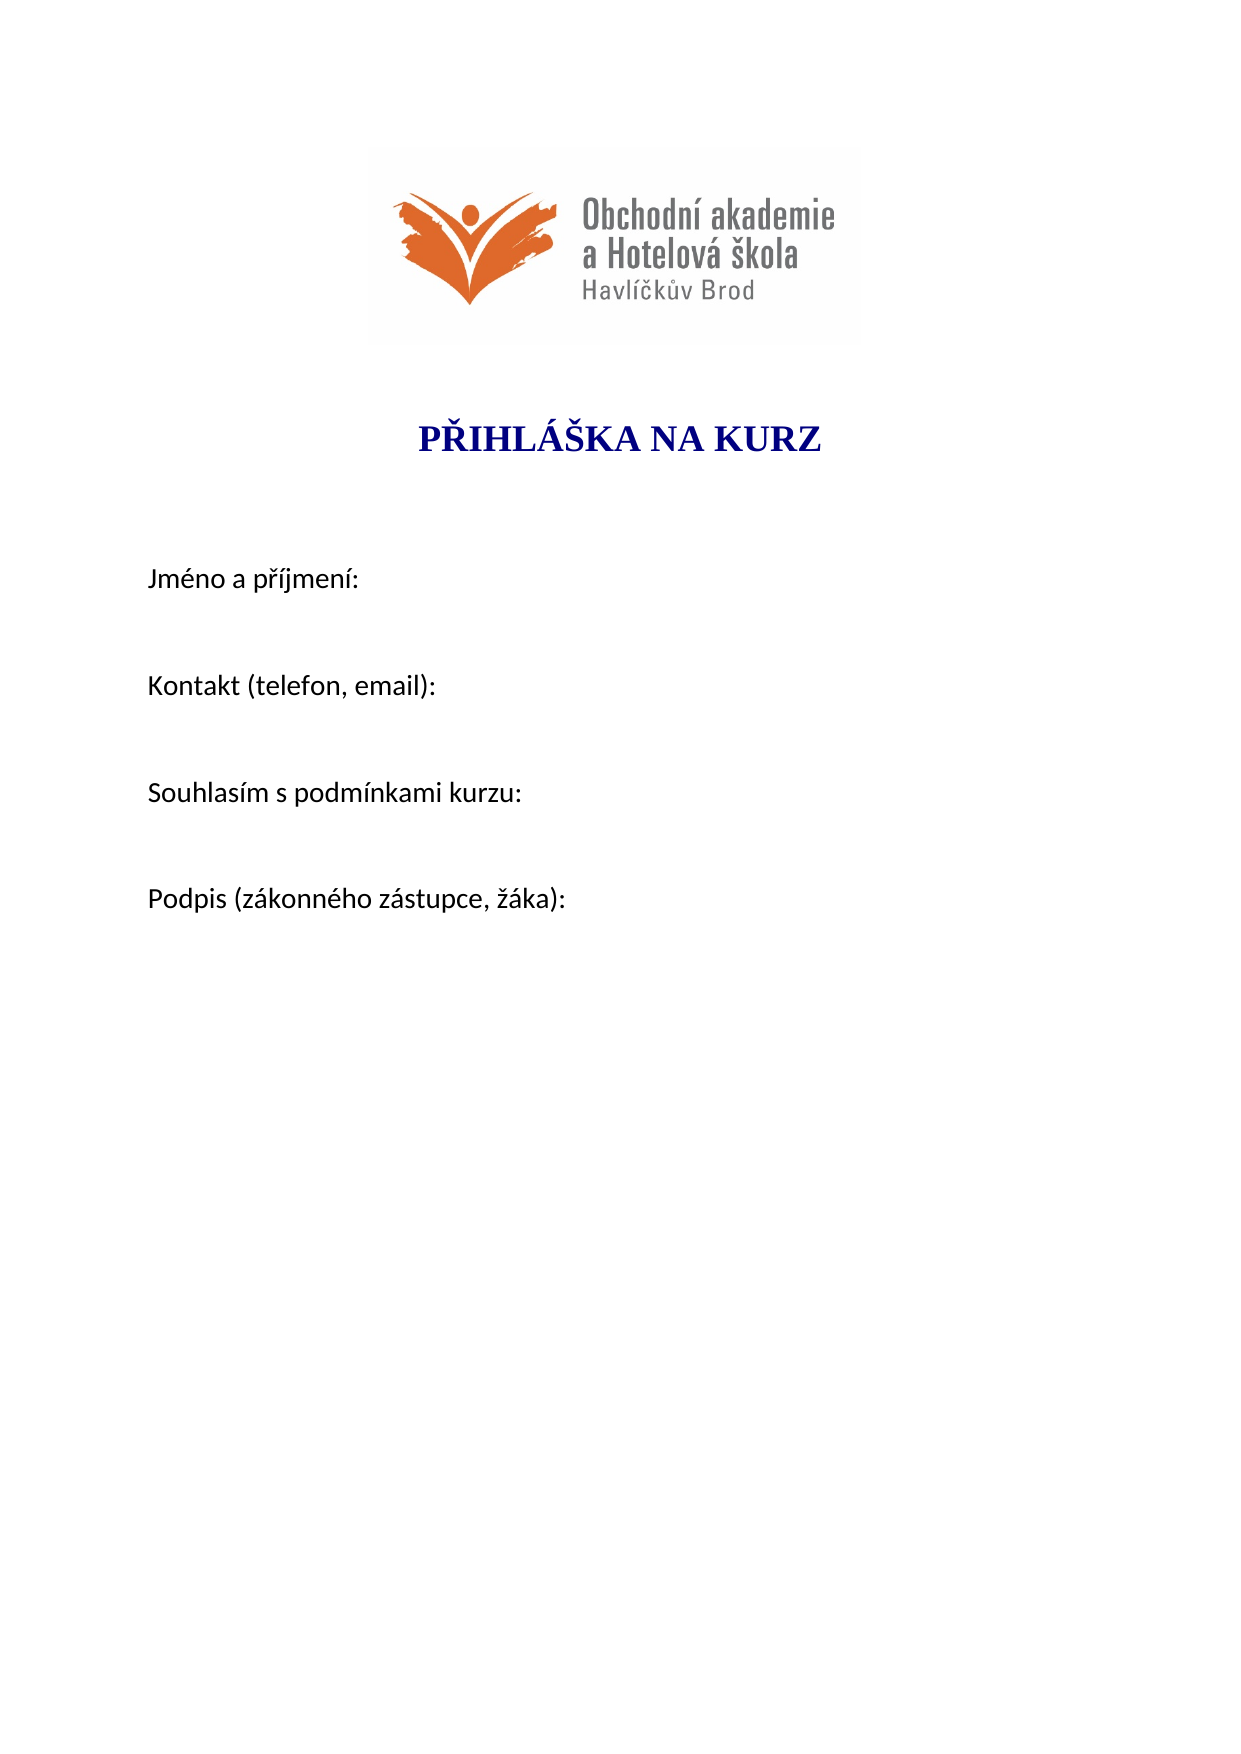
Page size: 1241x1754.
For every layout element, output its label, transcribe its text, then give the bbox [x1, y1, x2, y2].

text Kontakt (telefon, email): [148, 667, 1093, 702]
text Podpis (zákonného zástupce, žáka): [148, 881, 1093, 916]
picture [368, 147, 862, 345]
subtitle Přihláška na kurz [148, 417, 1093, 460]
text Souhlasím s podmínkami kurzu: [148, 774, 1093, 809]
text Jméno a příjmení: [148, 560, 1093, 596]
